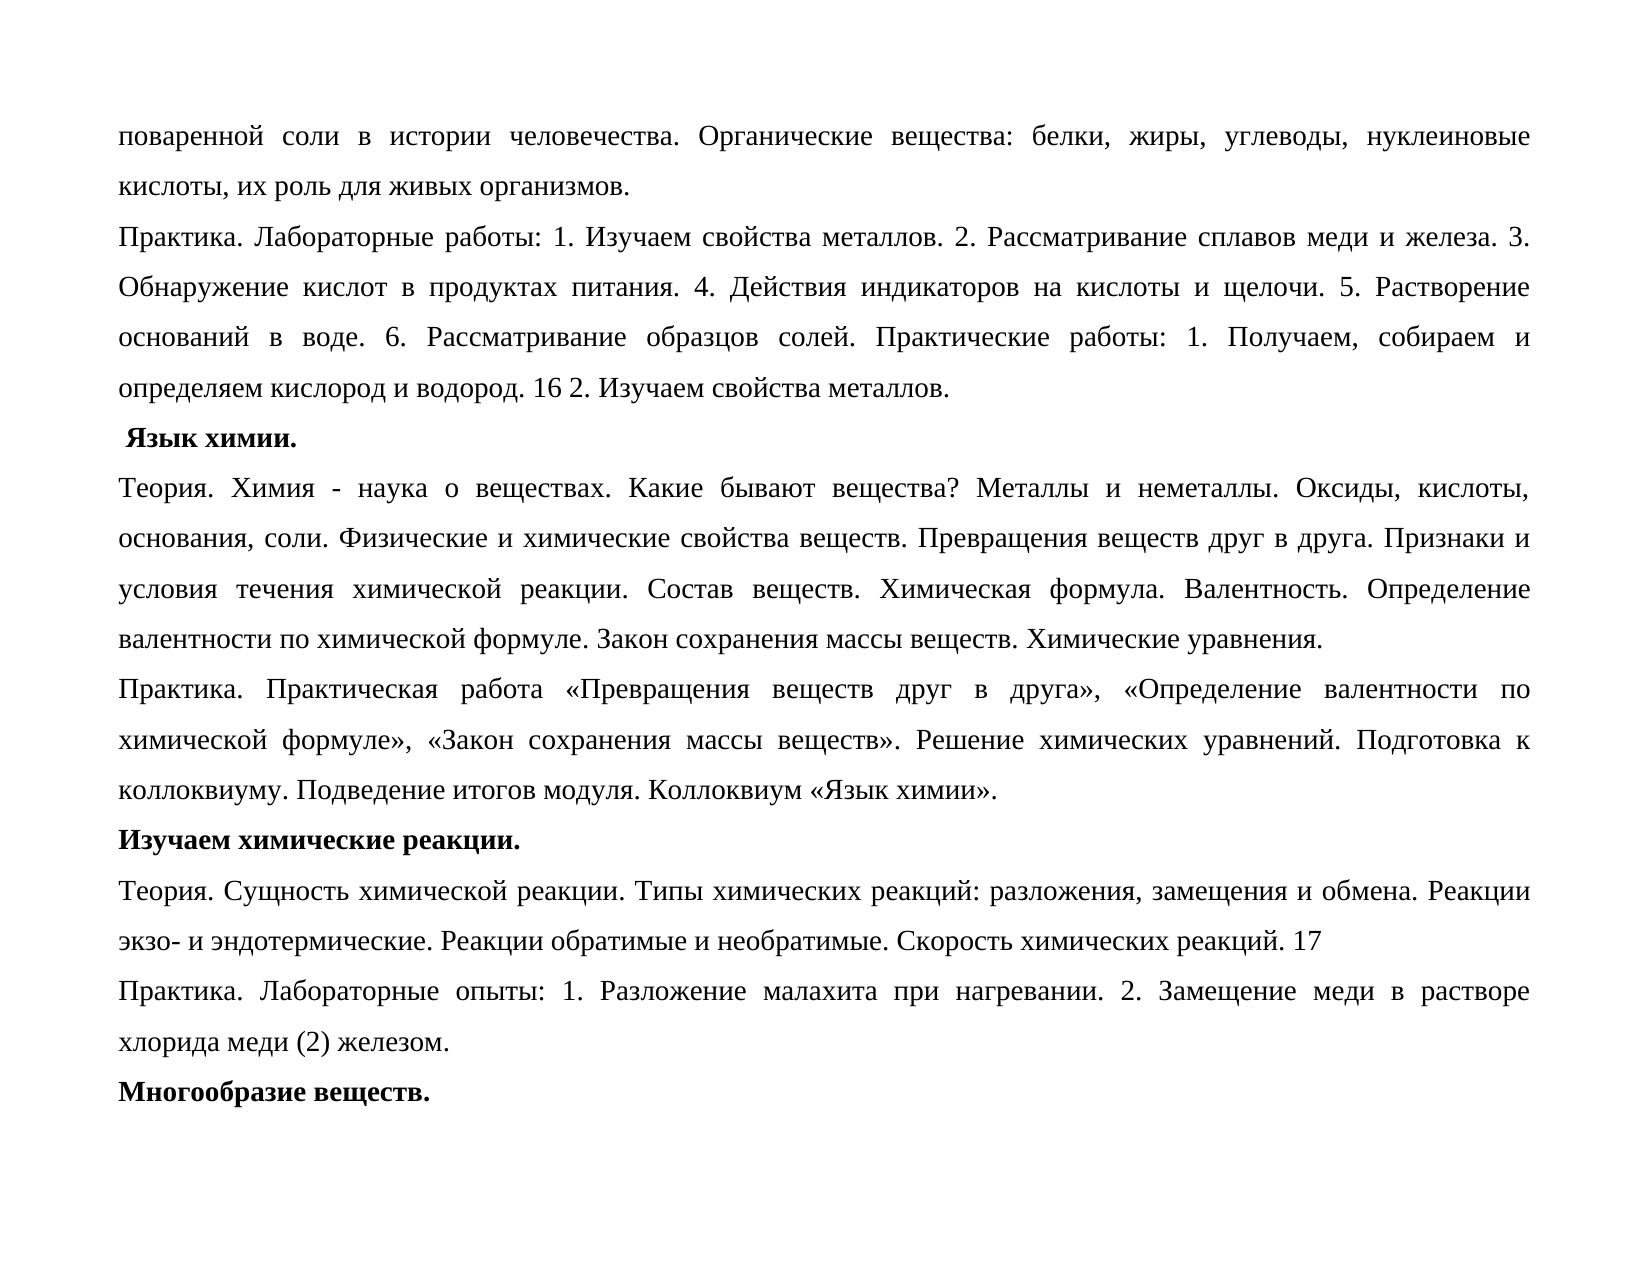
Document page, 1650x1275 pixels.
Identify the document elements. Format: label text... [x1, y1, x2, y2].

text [118, 118, 1532, 202]
text Теория. Химия - наука о веществах. Какие бывают вещества? Металлы и неметаллы. Оксиды, кислоты, основания, соли. Физические и химические свойства веществ. Превращения веществ друг в друга. Признаки и условия течения химической реакции. Состав веществ. Химическая формула. Валентность. Определение валентности по химической формуле. Закон сохранения массы веществ. Химические уравнения. [118, 470, 1532, 655]
text Практика. Лабораторные работы: 1. Изучаем свойства металлов. 2. Рассматривание сплавов меди и железа. 3. Обнаружение кислот в продуктах питания. 4. Действия индикаторов на кислоты и щелочи. 5. Растворение оснований в воде. 6. Рассматривание образцов солей. Практические работы: 1. Получаем, собираем и определяем кислород и водород. 16 2. Изучаем свойства металлов. [118, 219, 1532, 403]
text Многообразие веществ. [118, 1074, 1532, 1108]
text Изучаем химические реакции. [118, 822, 1532, 856]
text Язык химии. [118, 420, 1532, 453]
text Практика. Лабораторные опыты: 1. Разложение малахита при нагревании. 2. Замещение меди в растворе хлорида меди (2) железом. [118, 973, 1532, 1057]
text Теория. Сущность химической реакции. Типы химических реакций: разложения, замещения и обмена. Реакции экзо- и эндотермические. Реакции обратимые и необратимые. Скорость химических реакций. 17 [118, 873, 1532, 957]
text Практика. Практическая работа «Превращения веществ друг в друга», «Определение валентности по химической формуле», «Закон сохранения массы веществ». Решение химических уравнений. Подготовка к коллоквиуму. Подведение итогов модуля. Коллоквиум «Язык химии». [118, 672, 1532, 806]
